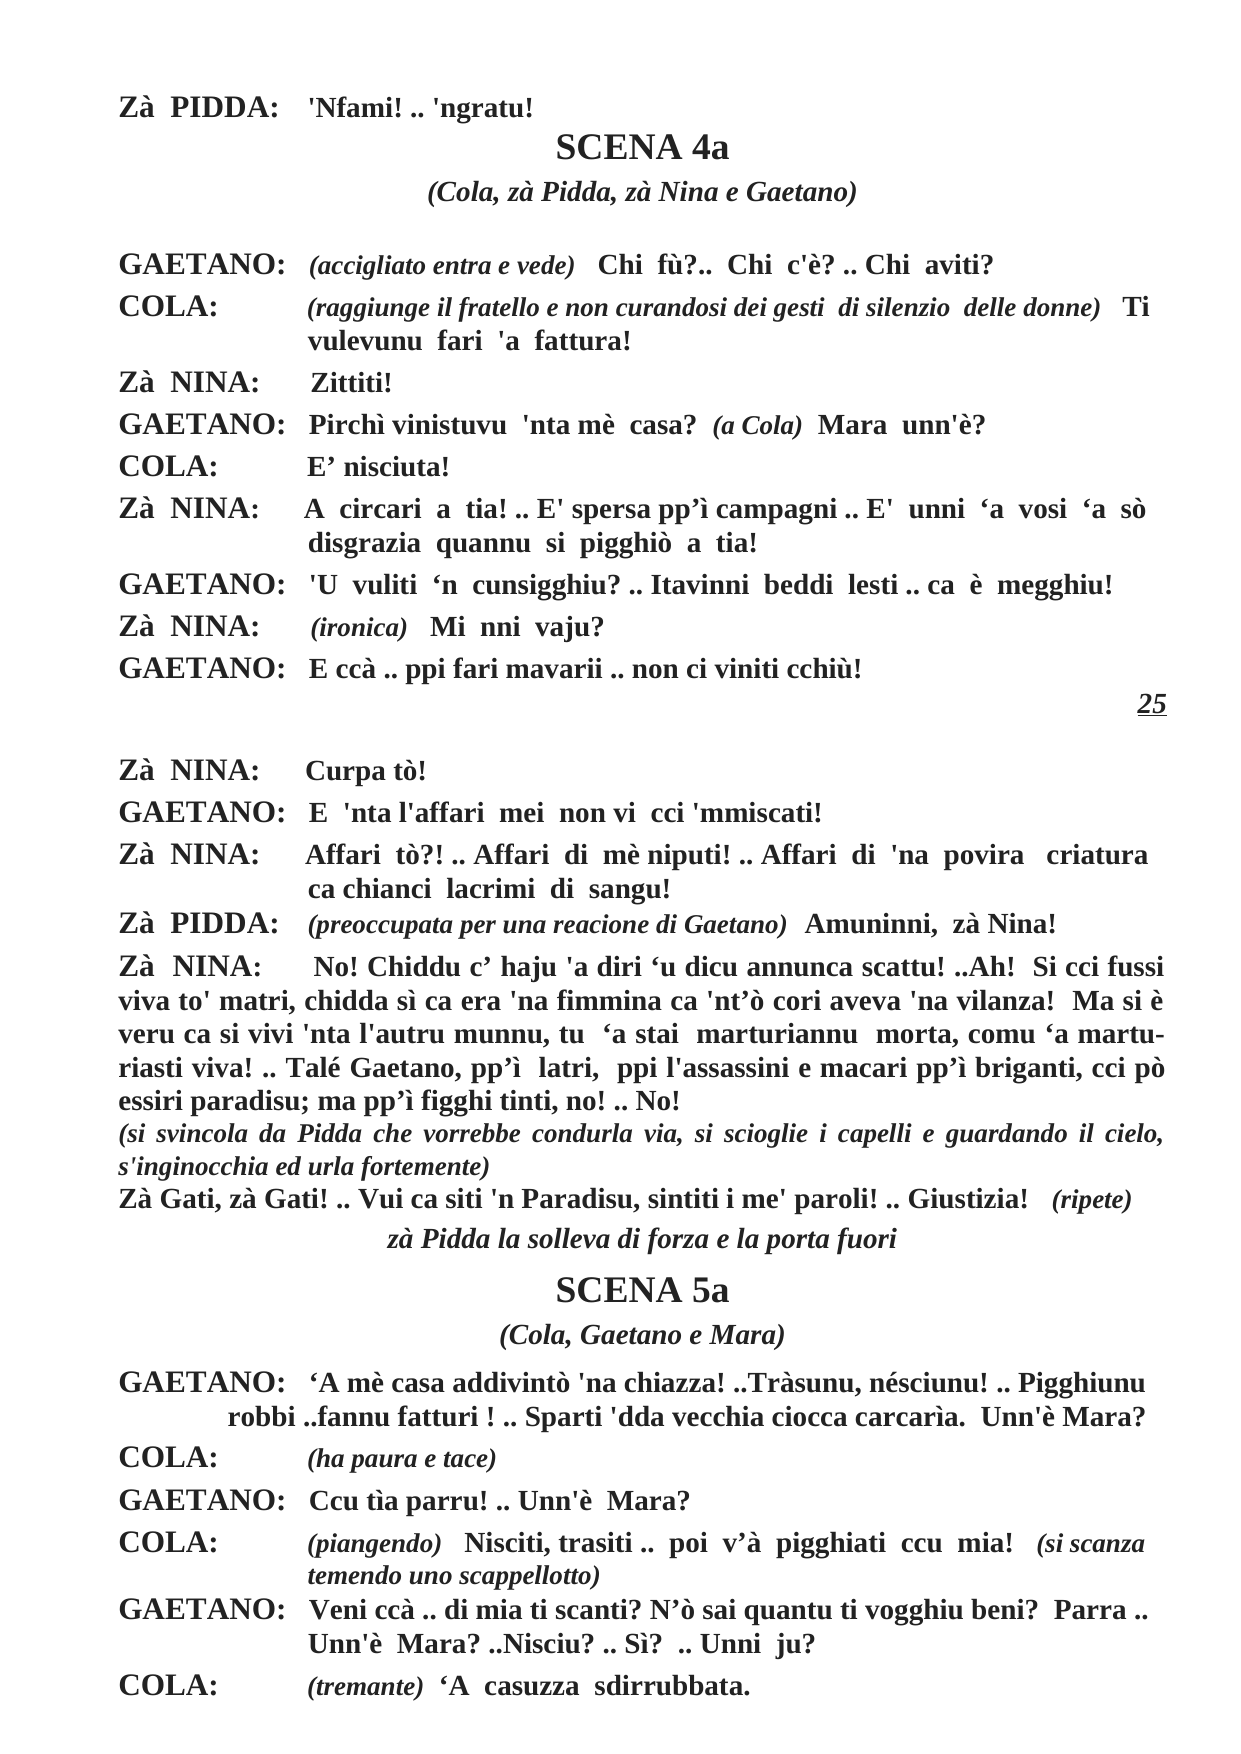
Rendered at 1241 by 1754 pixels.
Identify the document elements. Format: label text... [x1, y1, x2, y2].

text 25 [118, 686, 1167, 719]
text GAETANO: (accigliato entra e vede) Chi fù?.. Chi c'è? .. Chi aviti? [118, 245, 1167, 281]
text GAETANO: Ccu tìa parru! .. Unn'è Mara? [118, 1481, 1167, 1517]
text Zà PIDDA: 'Nfami! .. 'ngratu! [118, 89, 1167, 124]
text (Cola, zà Pidda, zà Nina e Gaetano) [118, 174, 1167, 207]
text Zà NINA: (ironica) Mi nni vaju? [118, 608, 1167, 643]
text vulevunu fari 'a fattura! [118, 323, 1167, 357]
text SCENA 4a [118, 124, 1167, 168]
text (si svincola da Pidda che vorrebbe condurla via, si scioglie i capelli e guardando il cielo, s'inginocchia ed urla fortemente) [118, 1117, 1167, 1182]
text disgrazia quannu si pigghiò a tia! [118, 526, 1167, 559]
text Zà NINA: Zittiti! [118, 363, 1167, 399]
text COLA: (piangendo) Nisciti, trasiti .. poi v’à pigghiati ccu mia! (si scanza [118, 1523, 1167, 1559]
text GAETANO: E 'nta l'affari mei non vi cci 'mmiscati! [118, 793, 1167, 829]
text GAETANO: ‘A mè casa addivintò 'na chiazza! ..Tràsunu, nésciunu! .. Pigghiunu [118, 1363, 1167, 1399]
text Zà PIDDA: (preoccupata per una reacione di Gaetano) Amuninni, zà Nina! [118, 904, 1167, 941]
text GAETANO: E ccà .. ppi fari mavarii .. non ci viniti cchiù! [118, 650, 1167, 686]
text COLA: (tremante) ‘A casuzza sdirrubbata. [118, 1666, 1167, 1702]
text Zà NINA: No! Chiddu c’ haju 'a diri ‘u dicu annunca scattu! ..Ah! Si cci fussi viva to' matri, chidda sì ca era 'na fimmina ca 'nt’ò cori aveva 'na vilanza! Ma si è veru ca si vivi 'nta l'autru munnu, tu ‘a stai marturiannu morta, comu ‘a martu- riasti viva! .. Talé Gaetano, pp’ì latri, ppi l'assassini e macari pp’ì briganti, cci pò essiri paradisu; ma pp’ì figghi tinti, no! .. No! [118, 947, 1167, 1117]
text COLA: (ha paura e tace) [118, 1438, 1167, 1474]
text COLA: E’ nisciuta! [118, 447, 1167, 483]
text (Cola, Gaetano e Mara) [118, 1317, 1167, 1350]
text GAETANO: Pirchì vinistuvu 'nta mè casa? (a Cola) Mara unn'è? [118, 405, 1167, 441]
text Zà NINA: Affari tò?! .. Affari di mè niputi! .. Affari di 'na povira criatura [118, 835, 1167, 871]
text Zà NINA: A circari a tia! .. E' spersa pp’ì campagni .. E' unni ‘a vosi ‘a sò [118, 490, 1167, 526]
text Unn'è Mara? ..Nisciu? .. Sì? .. Unni ju? [118, 1626, 1167, 1659]
text temendo uno scappellotto) [118, 1559, 1167, 1590]
text zà Pidda la solleva di forza e la porta fuori [118, 1221, 1167, 1255]
text GAETANO: 'U vuliti ‘n cunsigghiu? .. Itavinni beddi lesti .. ca è megghiu! [118, 565, 1167, 601]
text Zà Gati, zà Gati! .. Vui ca siti 'n Paradisu, sintiti i me' paroli! .. Giustizia! (ripete) [118, 1182, 1167, 1215]
text GAETANO: Veni ccà .. di mia ti scanti? N’ò sai quantu ti vogghiu beni? Parra .. [118, 1590, 1167, 1626]
text ca chianci lacrimi di sangu! [118, 871, 1167, 904]
text Zà NINA: Curpa tò! [118, 751, 1167, 787]
text robbi ..fannu fatturi ! .. Sparti 'dda vecchia ciocca carcarìa. Unn'è Mara? [118, 1399, 1167, 1432]
text COLA: (raggiunge il fratello e non curandosi dei gesti di silenzio delle donne) Ti [118, 287, 1167, 323]
text SCENA 5a [118, 1267, 1167, 1311]
